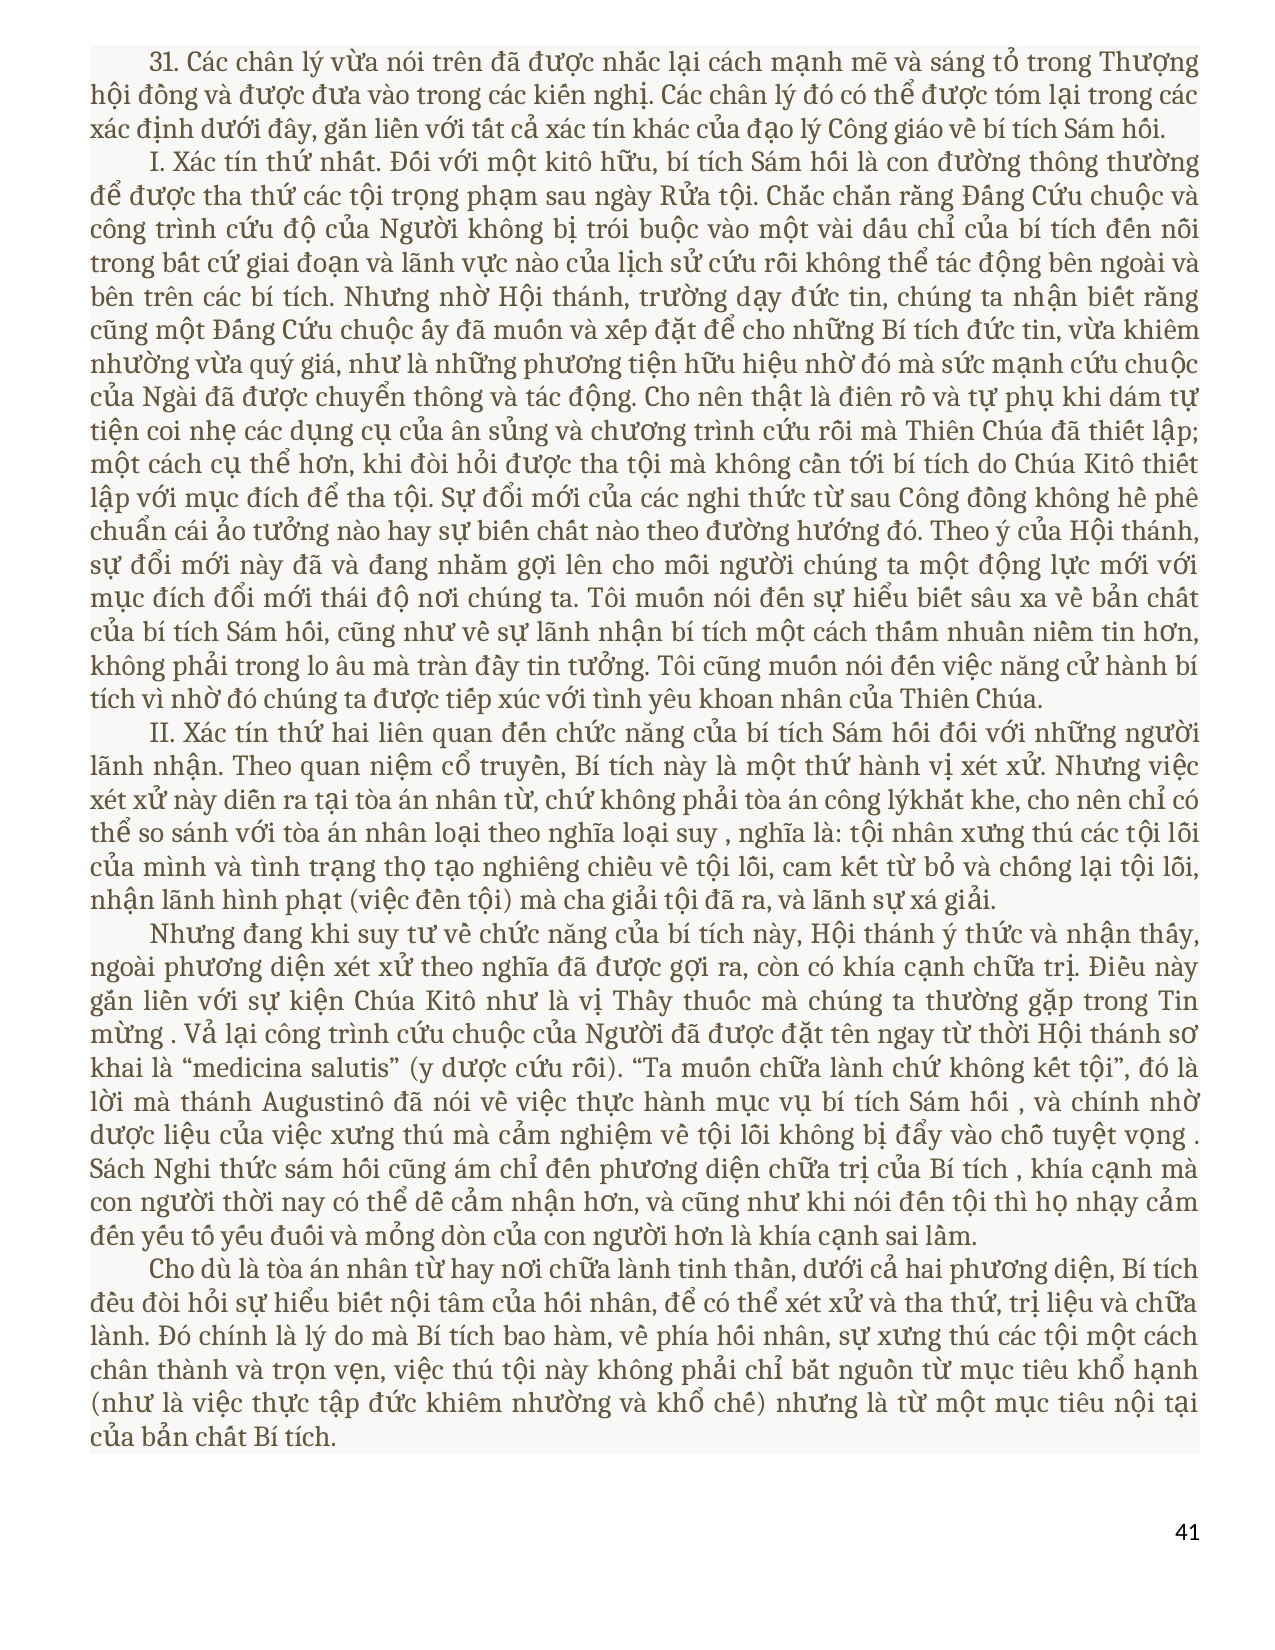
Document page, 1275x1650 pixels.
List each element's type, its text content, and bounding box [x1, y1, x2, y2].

text II. Xác tín thứ hai liên quan đến chức năng của bí tích Sám hối đối với những người lãnh nhận. Theo quan niệm cổ truyền, Bí tích này là một thứ hành vị xét xử. Nhưng việc xét xử này diễn ra tại tòa án nhân từ, chứ không phải tòa án công lýkhắt khe, cho nên chỉ có thể so sánh với tòa án nhân loại theo nghĩa loại suy , nghĩa là: tội nhân xưng thú các tội lỗi của mình và tình trạng thọ tạo nghiêng chiều về tội lỗi, cam kết từ bỏ và chống lại tội lỗi, nhận lãnh hình phạt (việc đền tội) mà cha giải tội đã ra, và lãnh sự xá giải. [90, 716, 1200, 917]
text Cho dù là tòa án nhân từ hay nơi chữa lành tinh thần, dưới cả hai phương diện, Bí tích đều đòi hỏi sự hiểu biết nội tâm của hối nhân, để có thể xét xử và tha thứ, trị liệu và chữa lành. Đó chính là lý do mà Bí tích bao hàm, về phía hối nhân, sự xưng thú các tội một cách chân thành và trọn vẹn, việc thú tội này không phải chỉ bắt nguồn từ mục tiêu khổ hạnh (như là việc thực tập đức khiêm nhường và khổ chế) nhưng là từ một mục tiêu nội tại của bản chất Bí tích. [90, 1252, 1200, 1454]
text I. Xác tín thứ nhất. Đối với một kitô hữu, bí tích Sám hối là con đường thông thường để được tha thứ các tội trọng phạm sau ngày Rửa tội. Chắc chắn rằng Đấng Cứu chuộc và công trình cứu độ của Người không bị trói buộc vào một vài dấu chỉ của bí tích đến nỗi trong bất cứ giai đoạn và lãnh vực nào của lịch sử cứu rỗi không thể tác động bên ngoài và bên trên các bí tích. Nhưng nhờ Hội thánh, trường dạy đức tin, chúng ta nhận biết rằng cũng một Đấng Cứu chuộc ấy đã muốn và xếp đặt để cho những Bí tích đức tin, vừa khiêm nhường vừa quý giá, như là những phương tiện hữu hiệu nhờ đó mà sức mạnh cứu chuộc của Ngài đã được chuyển thông và tác động. Cho nên thật là điên rồ và tự phụ khi dám tự tiện coi nhẹ các dụng cụ của ân sủng và chương trình cứu rỗi mà Thiên Chúa đã thiết lập; một cách cụ thể hơn, khi đòi hỏi được tha tội mà không cần tới bí tích do Chúa Kitô thiết lập với mục đích để tha tội. Sự đổi mới của các nghi thức từ sau Công đồng không hề phê chuẩn cái ảo tưởng nào hay sự biến chất nào theo đường hướng đó. Theo ý của Hội thánh, sự đổi mới này đã và đang nhằm gợi lên cho mỗi người chúng ta một động lực mới với mục đích đổi mới thái độ nơi chúng ta. Tôi muốn nói đến sự hiểu biết sâu xa về bản chất của bí tích Sám hối, cũng như về sự lãnh nhận bí tích một cách thấm nhuần niềm tin hơn, không phải trong lo âu mà tràn đầy tin tưởng. Tôi cũng muốn nói đến việc năng cử hành bí tích vì nhờ đó chúng ta được tiếp xúc với tình yêu khoan nhân của Thiên Chúa. [90, 146, 1200, 716]
text Nhưng đang khi suy tư về chức năng của bí tích này, Hội thánh ý thức và nhận thấy, ngoài phương diện xét xử theo nghĩa đã được gợi ra, còn có khía cạnh chữa trị. Điều này gắn liền với sự kiện Chúa Kitô như là vị Thầy thuốc mà chúng ta thường gặp trong Tin mừng . Vả lại công trình cứu chuộc của Người đã được đặt tên ngay từ thời Hội thánh sơ khai là “medicina salutis” (y dược cứu rỗi). “Ta muốn chữa lành chứ không kết tội”, đó là lời mà thánh Augustinô đã nói về việc thực hành mục vụ bí tích Sám hối , và chính nhờ dược liệu của việc xưng thú mà cảm nghiệm về tội lỗi không bị đẩy vào chỗ tuyệt vọng . Sách Nghi thức sám hối cũng ám chỉ đến phương diện chữa trị của Bí tích , khía cạnh mà con người thời nay có thể dễ cảm nhận hơn, và cũng như khi nói đến tội thì họ nhạy cảm đến yếu tố yếu đuối và mỏng dòn của con người hơn là khía cạnh sai lầm. [90, 917, 1200, 1252]
text 31. Các chân lý vừa nói trên đã được nhắc lại cách mạnh mẽ và sáng tỏ trong Thượng hội đồng và được đưa vào trong các kiến nghị. Các chân lý đó có thể được tóm lại trong các xác định dưới đây, gắn liền với tất cả xác tín khác của đạo lý Công giáo về bí tích Sám hối. [90, 45, 1200, 146]
